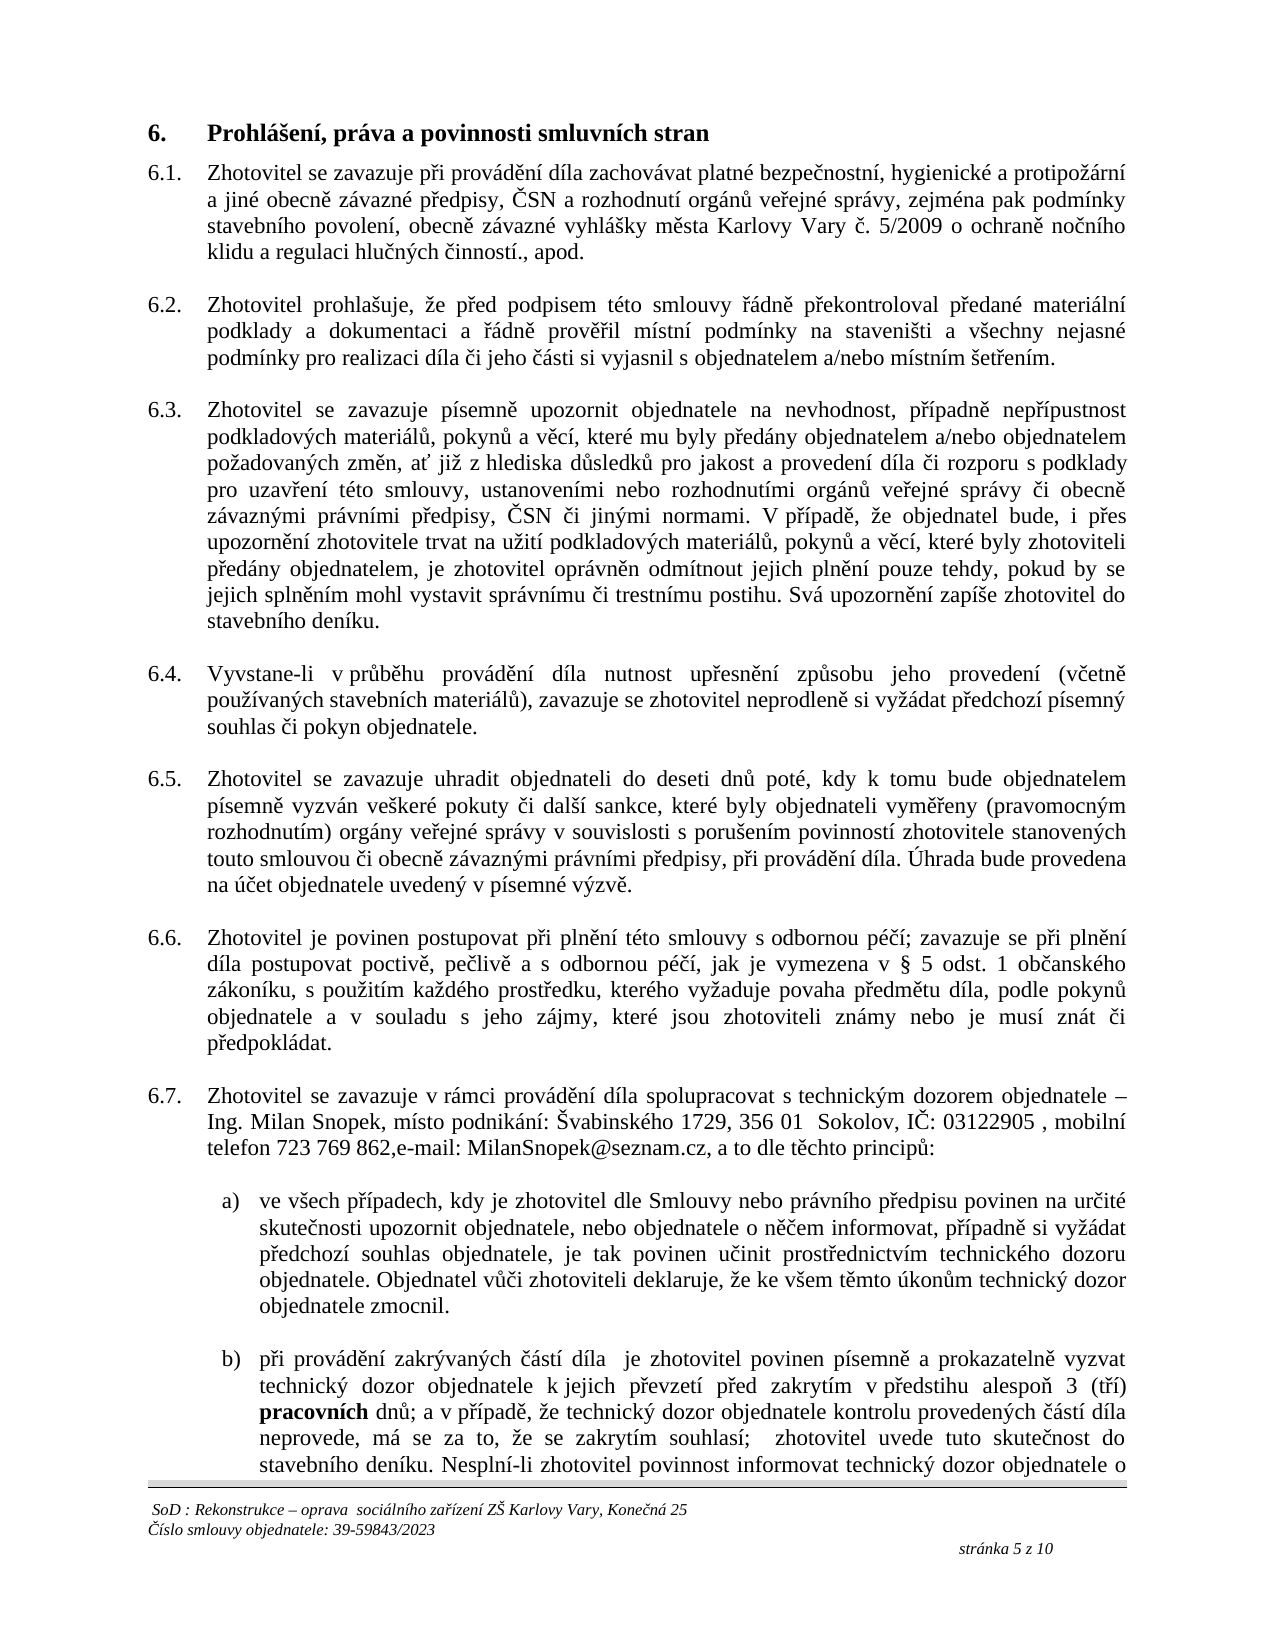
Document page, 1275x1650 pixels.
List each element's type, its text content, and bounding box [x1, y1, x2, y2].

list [222, 1345, 1127, 1477]
subtitle Vyvstane-li v průběhu provádění díla nutnost upřesnění způsobu jeho provedení (včetně používaných stavebních materiálů), zavazuje se zhotovitel neprodleně si vyžádat předchozí písemný souhlas či pokyn objednatele. [148, 660, 1127, 739]
subtitle Zhotovitel je povinen postupovat při plnění této smlouvy s odbornou péčí; zavazuje se při plnění díla postupovat poctivě, pečlivě a s odbornou péčí, jak je vymezena v § 5 odst. 1 občanského zákoníku, s použitím každého prostředku, kterého vyžaduje povaha předmětu díla, podle pokynů objednatele a v souladu s jeho zájmy, které jsou zhotoviteli známy nebo je musí znát či předpokládat. [148, 924, 1127, 1055]
subtitle Prohlášení, práva a povinnosti smluvních stran [148, 118, 1127, 147]
subtitle Zhotovitel se zavazuje v rámci provádění díla spolupracovat s technickým dozorem objednatele – Ing. Milan Snopek, místo podnikání: Švabinského 1729, 356 01 Sokolov, IČ: 03122905 , mobilní telefon 723 769 862,e-mail: MilanSnopek@seznam.cz, a to dle těchto principů: [148, 1082, 1127, 1161]
subtitle Zhotovitel se zavazuje uhradit objednateli do deseti dnů poté, kdy k tomu bude objednatelem písemně vyzván veškeré pokuty či další sankce, které byly objednateli vyměřeny (pravomocným rozhodnutím) orgány veřejné správy v souvislosti s porušením povinností zhotovitele stanovených touto smlouvou či obecně závaznými právními předpisy, při provádění díla. Úhrada bude provedena na účet objednatele uvedený v písemné výzvě. [148, 766, 1127, 897]
subtitle Zhotovitel se zavazuje písemně upozornit objednatele na nevhodnost, případně nepřípustnost podkladových materiálů, pokynů a věcí, které mu byly předány objednatelem a/nebo objednatelem požadovaných změn, ať již z hlediska důsledků pro jakost a provedení díla či rozporu s podklady pro uzavření této smlouvy, ustanoveními nebo rozhodnutími orgánů veřejné správy či obecně závaznými právními předpisy, ČSN či jinými normami. V případě, že objednatel bude, i přes upozornění zhotovitele trvat na užití podkladových materiálů, pokynů a věcí, které byly zhotoviteli předány objednatelem, je zhotovitel oprávněn odmítnout jejich plnění pouze tehdy, pokud by se jejich splněním mohl vystavit správnímu či trestnímu postihu. Svá upozornění zapíše zhotovitel do stavebního deníku. [148, 397, 1127, 634]
subtitle Zhotovitel prohlašuje, že před podpisem této smlouvy řádně překontroloval předané materiální podklady a dokumentaci a řádně prověřil místní podmínky na staveništi a všechny nejasné podmínky pro realizaci díla či jeho části si vyjasnil s objednatelem a/nebo místním šetřením. [148, 291, 1127, 370]
list ve všech případech, kdy je zhotovitel dle Smlouvy nebo právního předpisu povinen na určité skutečnosti upozornit objednatele, nebo objednatele o něčem informovat, případně si vyžádat předchozí souhlas objednatele, je tak povinen učinit prostřednictvím technického dozoru objednatele. Objednatel vůči zhotoviteli deklaruje, že ke všem těmto úkonům technický dozor objednatele zmocnil. [222, 1187, 1127, 1319]
subtitle Zhotovitel se zavazuje při provádění díla zachovávat platné bezpečnostní, hygienické a protipožární a jiné obecně závazné předpisy, ČSN a rozhodnutí orgánů veřejné správy, zejména pak podmínky stavebního povolení, obecně závazné vyhlášky města Karlovy Vary č. 5/2009 o ochraně nočního klidu a regulaci hlučných činností., apod. [148, 159, 1127, 265]
